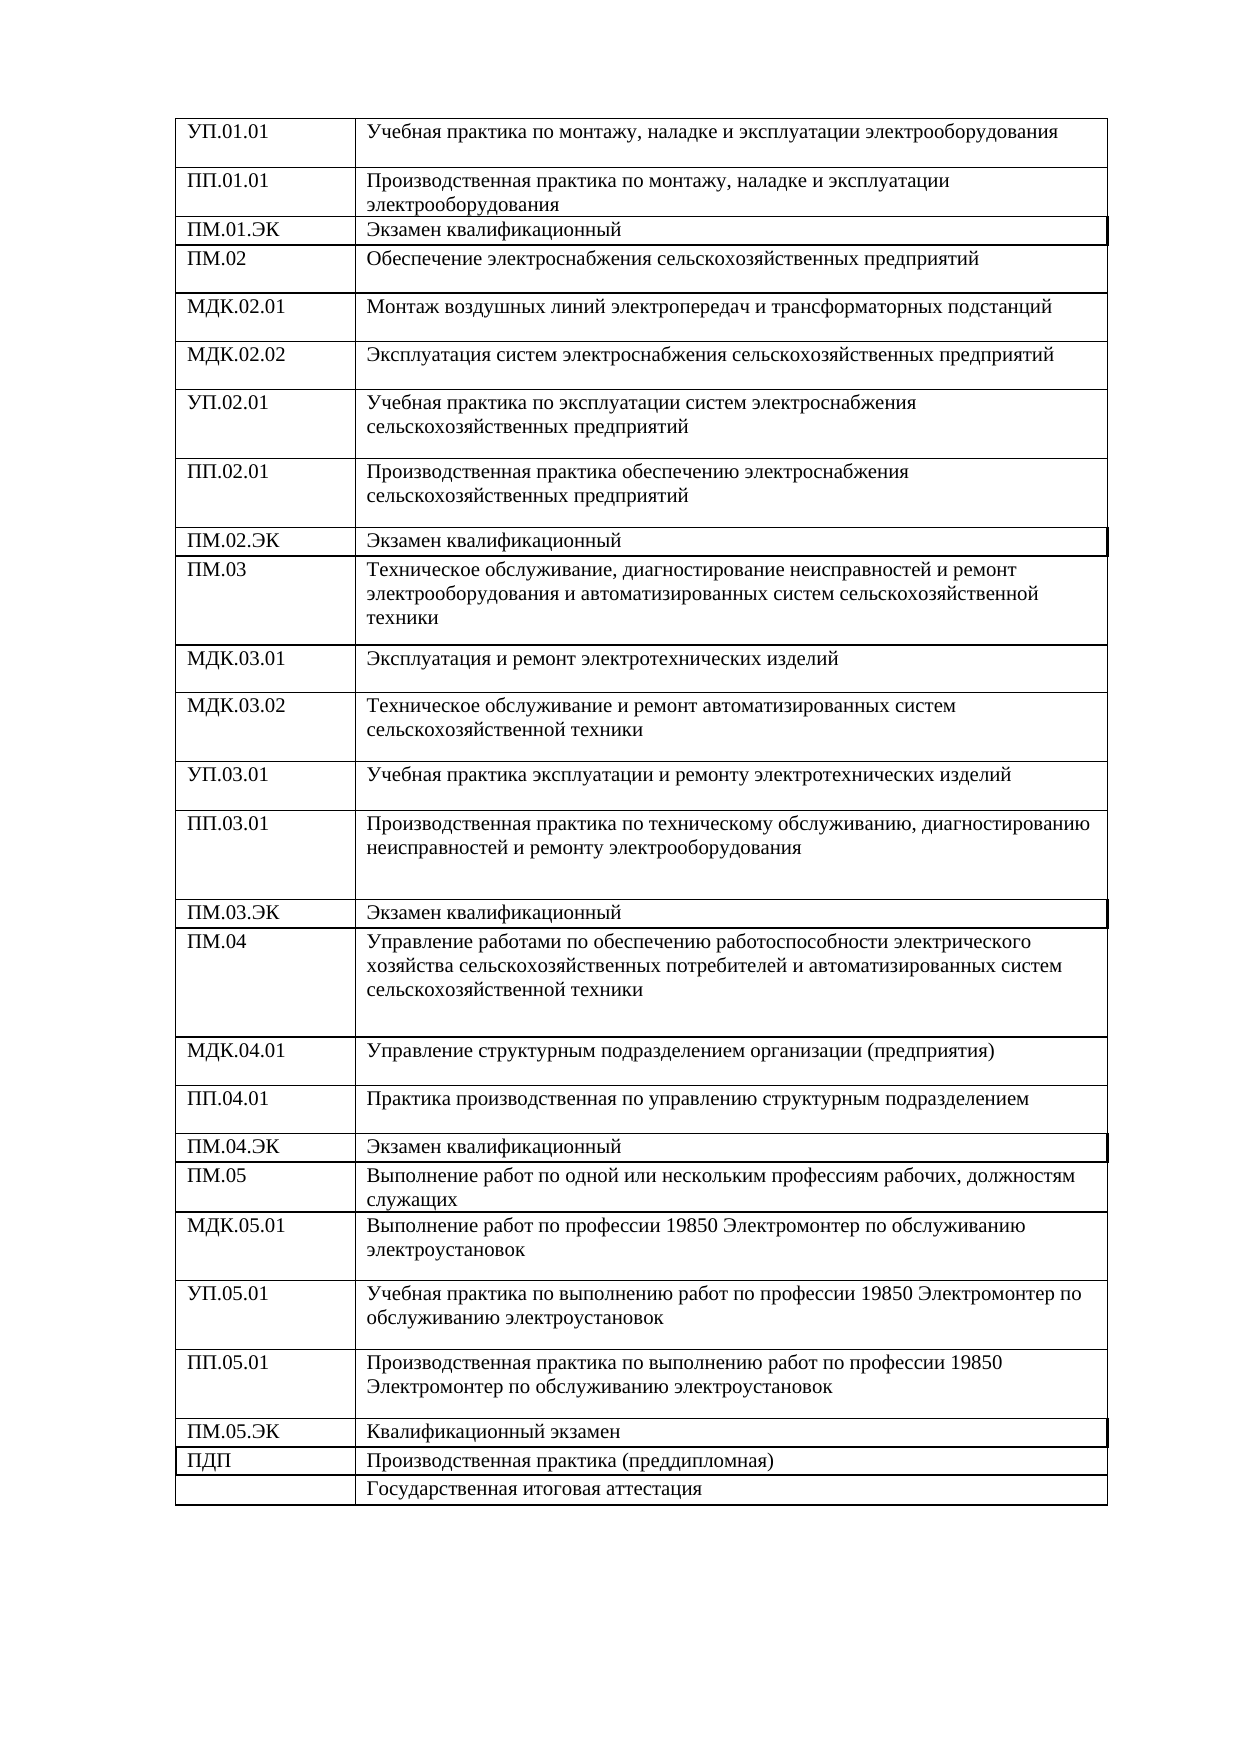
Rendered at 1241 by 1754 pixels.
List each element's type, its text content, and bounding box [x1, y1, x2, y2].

table_cell Экзамен квалификационный [356, 528, 1106, 555]
table_cell Монтаж воздушных линий электропередач и трансформаторных подстанций [356, 294, 1107, 341]
table_cell ПM.02.ЭК [176, 528, 355, 555]
table_cell Эксплуатация и ремонт электротехнических изделий [356, 646, 1107, 692]
table_cell ПМ.03 [176, 557, 355, 644]
table_cell Учебная практика по эксплуатации систем электроснабжения сельскохозяйственных предприятий [356, 390, 1107, 458]
table_cell Обеспечение электроснабжения сельскохозяйственных предприятий [356, 246, 1107, 292]
table_cell ПП.01.01 [176, 168, 355, 216]
table_cell МДК.02.01 [176, 294, 355, 341]
table_cell Техническое обслуживание и ремонт автоматизированных систем сельскохозяйственной техники [356, 693, 1107, 761]
table_cell ПМ.04 [176, 929, 355, 1036]
table_cell Производственная практика обеспечению электроснабжения сельскохозяйственных предприятий [356, 459, 1107, 527]
table_cell УП.02.01 [176, 390, 355, 458]
table_cell Экзамен квалификационный [356, 217, 1106, 244]
table_cell Экзамен квалификационный [356, 900, 1106, 927]
table_cell [176, 1476, 355, 1504]
table_cell Управление структурным подразделением организации (предприятия) [356, 1038, 1107, 1084]
table_cell Квалификационный экзамен [356, 1419, 1106, 1446]
table_cell Производственная практика по выполнению работ по профессии 19850 Электромонтер по обслуживанию электроустановок [356, 1350, 1107, 1417]
table_cell Выполнение работ по одной или нескольким профессиям рабочих, должностям служащих [356, 1163, 1107, 1211]
table_cell ПМ.02 [176, 246, 355, 292]
table_cell МДК.02.02 [176, 342, 355, 389]
table_cell Учебная практика по выполнению работ по профессии 19850 Электромонтер по обслуживанию электроустановок [356, 1281, 1107, 1349]
table_cell Экзамен квалификационный [356, 1134, 1106, 1161]
table_cell Государственная итоговая аттестация [356, 1476, 1107, 1504]
table_cell МДК.04.01 [176, 1038, 355, 1084]
table_cell ПM.03.ЭК [176, 900, 355, 927]
table_cell Практика производственная по управлению структурным подразделением [356, 1086, 1107, 1133]
table_cell Техническое обслуживание, диагностирование неисправностей и ремонт электрооборудования и автоматизированных систем сельскохозяйственной техники [356, 557, 1107, 644]
table_cell Учебная практика по монтажу, наладке и эксплуатации электрооборудования [356, 119, 1107, 167]
table_cell ПM.04.ЭК [176, 1134, 355, 1161]
table_cell Производственная практика по монтажу, наладке и эксплуатации электрооборудования [356, 168, 1107, 216]
table_cell МДК.05.01 [176, 1213, 355, 1280]
table_cell ПП.05.01 [176, 1350, 355, 1417]
table_cell УП.01.01 [176, 119, 355, 167]
table_cell ПП.02.01 [176, 459, 355, 527]
table_cell Производственная практика (преддипломная) [356, 1448, 1107, 1474]
table_cell ПДП [177, 1448, 355, 1474]
table_cell МДК.03.02 [176, 693, 355, 761]
table_cell УП.03.01 [176, 762, 355, 809]
table_cell ПM.01.ЭК [176, 217, 355, 244]
table_cell ПM.05.ЭК [176, 1419, 355, 1446]
table_cell ПП.04.01 [176, 1086, 355, 1133]
table_cell Эксплуатация систем электроснабжения сельскохозяйственных предприятий [356, 342, 1107, 389]
table_cell ПМ.05 [176, 1163, 355, 1211]
table_cell Выполнение работ по профессии 19850 Электромонтер по обслуживанию электроустановок [356, 1213, 1107, 1280]
table_cell МДК.03.01 [176, 646, 355, 692]
table_cell Учебная практика эксплуатации и ремонту электротехнических изделий [356, 762, 1107, 809]
table_cell УП.05.01 [176, 1281, 355, 1349]
table_cell ПП.03.01 [176, 811, 355, 898]
table_cell Управление работами по обеспечению работоспособности электрического хозяйства сельскохозяйственных потребителей и автоматизированных систем сельскохозяйственной техники [356, 929, 1107, 1036]
table_cell Производственная практика по техническому обслуживанию, диагностированию неисправностей и ремонту электрооборудования [356, 811, 1107, 898]
